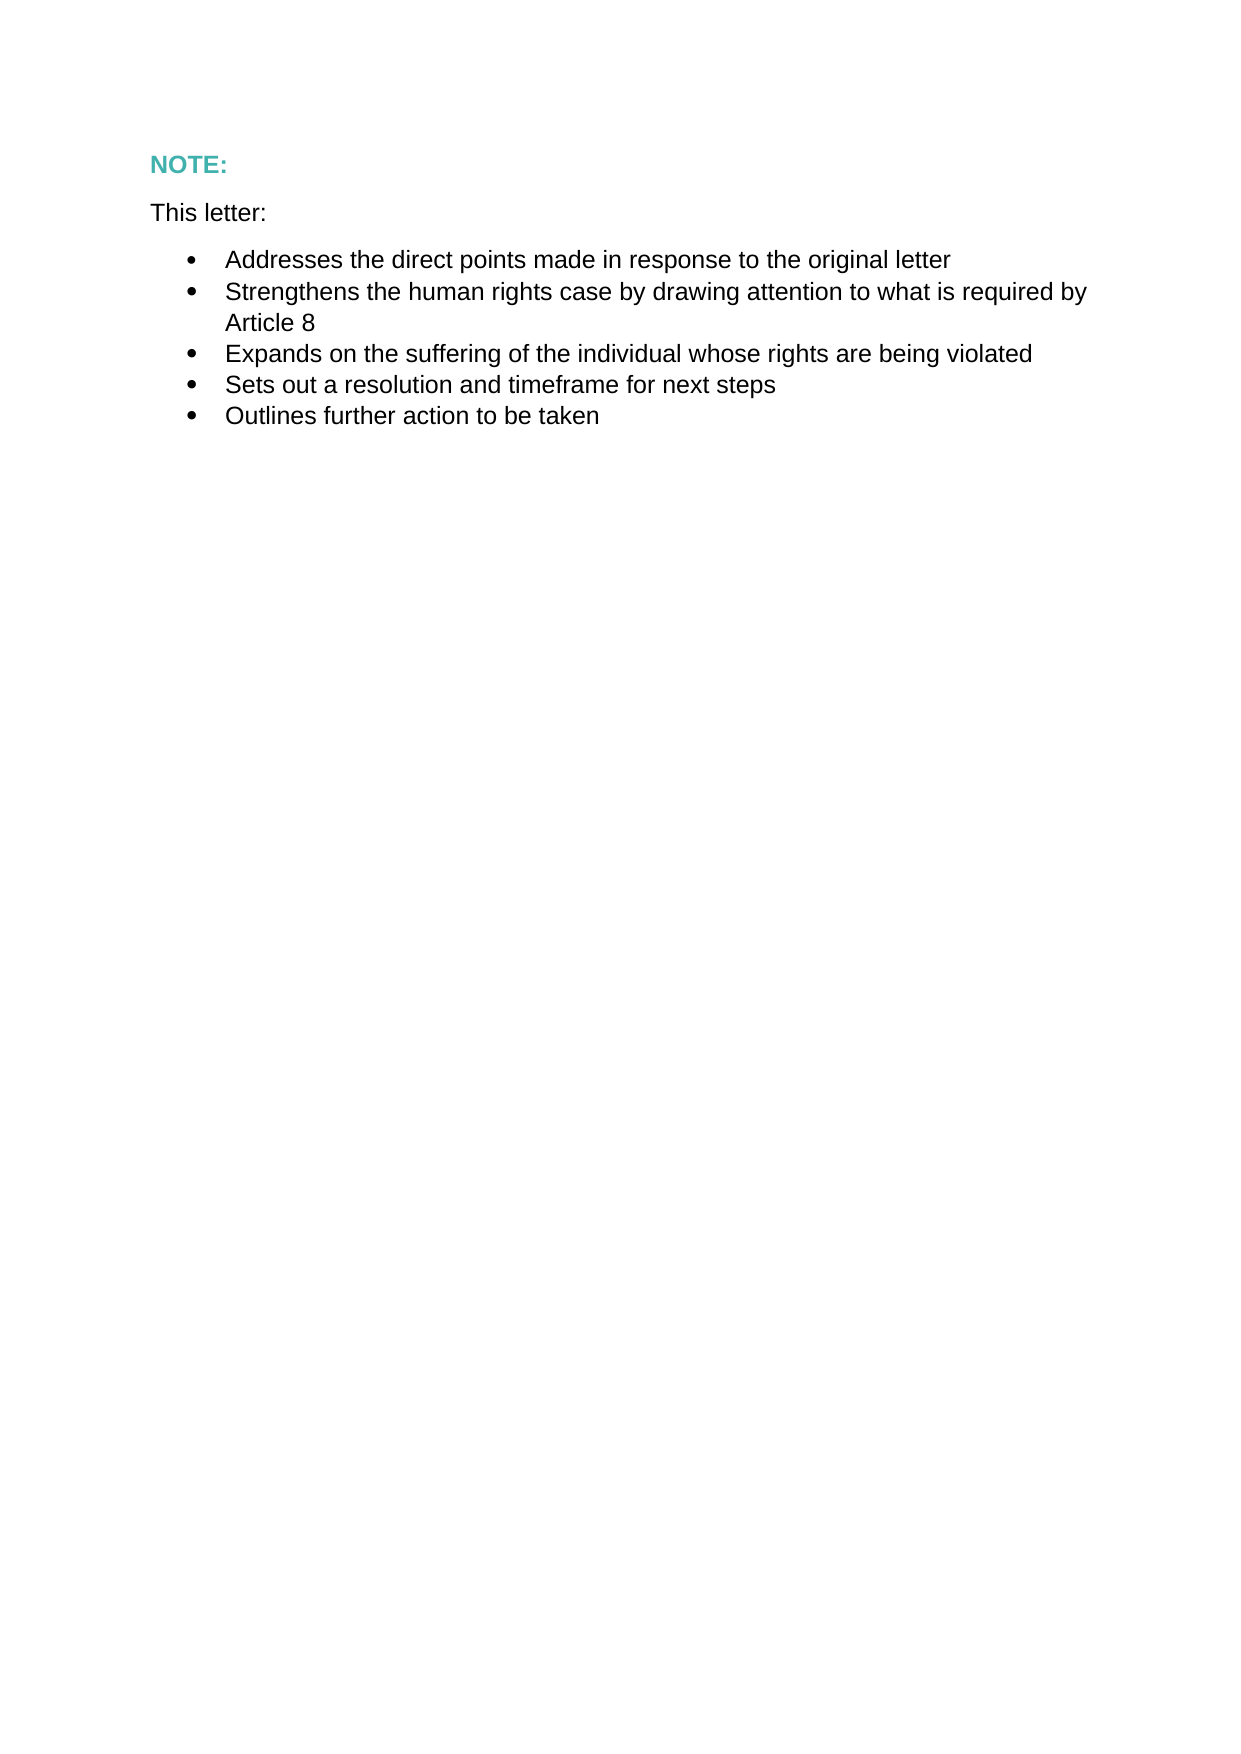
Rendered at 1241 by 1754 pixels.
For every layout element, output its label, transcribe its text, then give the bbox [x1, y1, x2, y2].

list Sets out a resolution and timeframe for next steps [187, 370, 1090, 399]
list Outlines further action to be taken [187, 401, 1090, 430]
text This letter: [150, 198, 1090, 226]
list Strengthens the human rights case by drawing attention to what is required by Article 8 [187, 276, 1090, 336]
list Expands on the suffering of the individual whose rights are being violated [187, 339, 1090, 367]
list Addresses the direct points made in response to the original letter [187, 245, 1090, 274]
text NOTE: [150, 150, 1090, 179]
